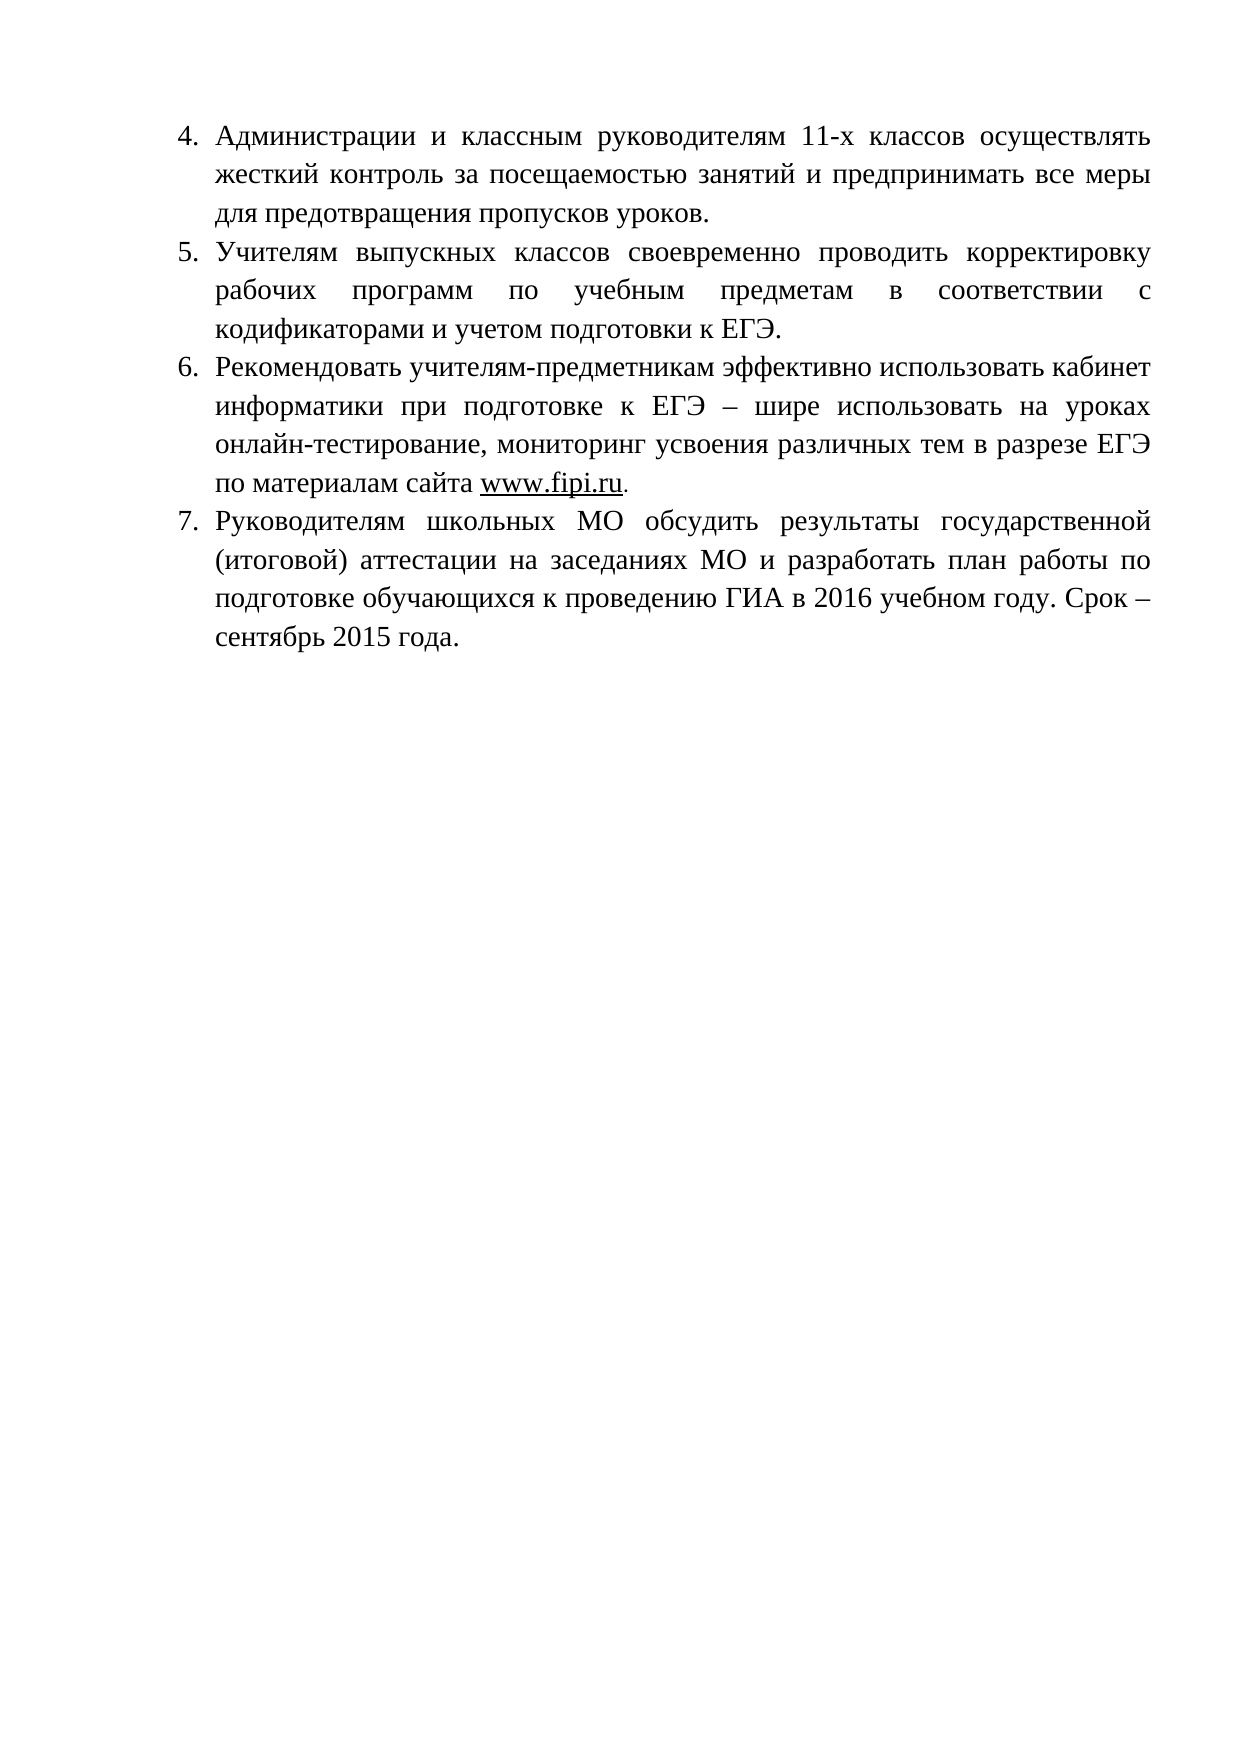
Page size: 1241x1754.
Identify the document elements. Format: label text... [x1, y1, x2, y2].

list Учителям выпускных классов своевременно проводить корректировку рабочих программ по учебным предметам в соответствии с кодификаторами и учетом подготовки к ЕГЭ. [177, 234, 1152, 344]
list Руководителям школьных МО обсудить результаты государственной (итоговой) аттестации на заседаниях МО и разработать план работы по подготовке обучающихся к проведению ГИА в 2016 учебном году. Срок – сентябрь 2015 года. [177, 503, 1152, 653]
list Рекомендовать учителям-предметникам эффективно использовать кабинет информатики при подготовке к ЕГЭ – шире использовать на уроках онлайн-тестирование, мониторинг усвоения различных тем в разрезе ЕГЭ по материалам сайта www.fipi.ru. [177, 349, 1152, 498]
list Администрации и классным руководителям 11-х классов осуществлять жесткий контроль за посещаемостью занятий и предпринимать все меры для предотвращения пропусков уроков. [177, 118, 1152, 229]
